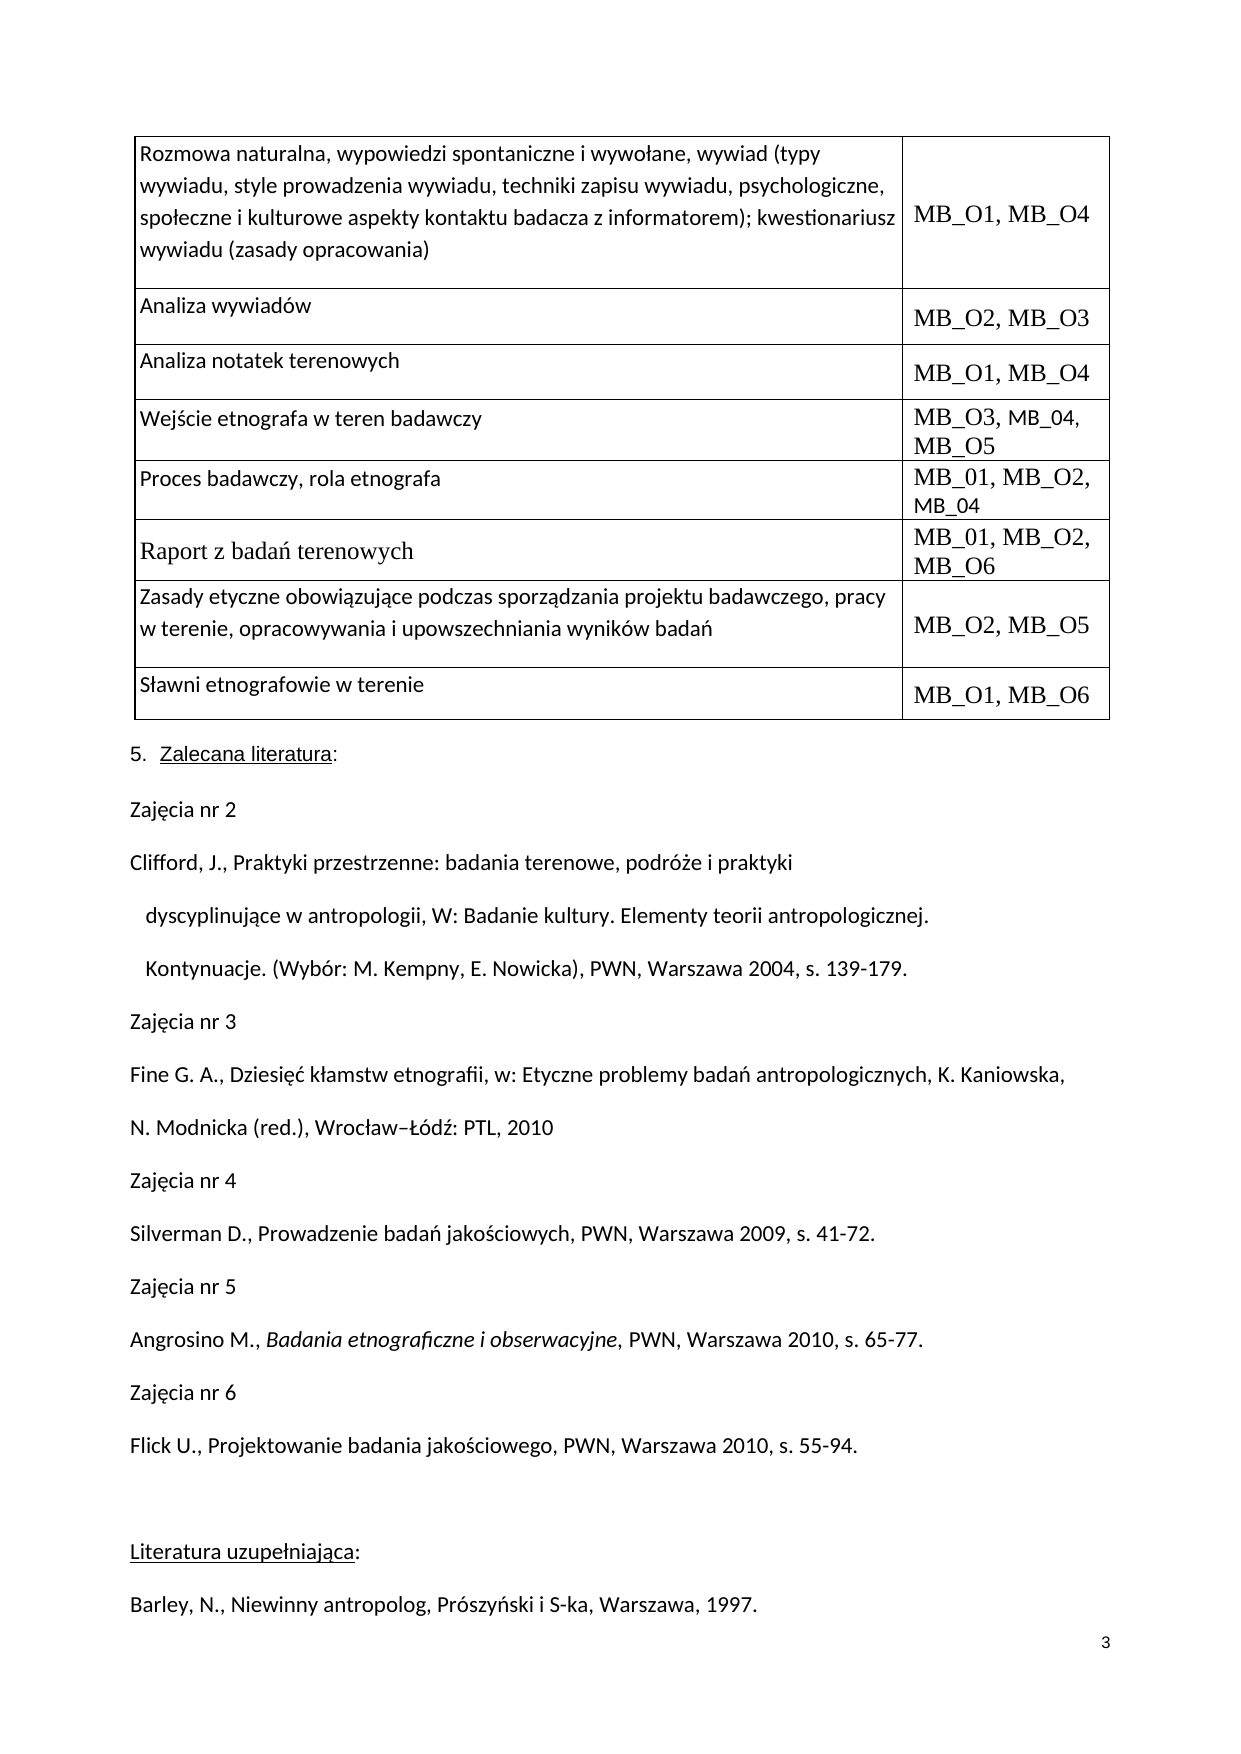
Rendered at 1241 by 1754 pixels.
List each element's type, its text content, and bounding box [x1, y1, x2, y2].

table_cell Proces badawczy, rola etnografa [136, 461, 902, 519]
table_cell MB_O2, MB_O5 [903, 581, 1109, 667]
text dyscyplinujące w antropologii, W: Badanie kultury. Elementy teorii antropologicznej. [130, 901, 1110, 929]
text Zajęcia nr 4 [130, 1166, 1110, 1194]
text Angrosino M., Badania etnograficzne i obserwacyjne, PWN, Warszawa 2010, s. 65-77. [130, 1325, 1110, 1353]
table_cell MB_O1, MB_O6 [903, 668, 1109, 719]
text Kontynuacje. (Wybór: M. Kempny, E. Nowicka), PWN, Warszawa 2004, s. 139-179. [130, 954, 1110, 982]
text Barley, N., Niewinny antropolog, Prószyński i S-ka, Warszawa, 1997. [130, 1591, 1110, 1618]
table_cell Analiza wywiadów [136, 289, 902, 343]
text Fine G. A., Dziesięć kłamstw etnografii, w: Etyczne problemy badań antropologicznych, K. Kaniowska, [130, 1060, 1110, 1088]
text Zajęcia nr 3 [130, 1007, 1110, 1035]
table_cell MB_O2, MB_O3 [903, 289, 1109, 343]
table_cell MB_O3, MB_04, MB_O5 [903, 400, 1109, 459]
text Zajęcia nr 5 [130, 1272, 1110, 1300]
text N. Modnicka (red.), Wrocław–Łódź: PTL, 2010 [130, 1113, 1110, 1141]
text Zajęcia nr 6 [130, 1378, 1110, 1406]
text Silverman D., Prowadzenie badań jakościowych, PWN, Warszawa 2009, s. 41-72. [130, 1219, 1110, 1247]
text Literatura uzupełniająca: [130, 1537, 1110, 1566]
table_cell Zasady etyczne obowiązujące podczas sporządzania projektu badawczego, pracy w terenie, opracowywania i upowszechniania wyników badań [136, 581, 902, 667]
table_cell Raport z badań terenowych [136, 520, 902, 579]
table_cell Analiza notatek terenowych [136, 345, 902, 399]
text Zajęcia nr 2 [130, 795, 1110, 823]
table_cell Wejście etnografa w teren badawczy [136, 400, 902, 459]
table_cell MB_O1, MB_O4 [903, 137, 1109, 288]
table_cell Rozmowa naturalna, wypowiedzi spontaniczne i wywołane, wywiad (typy wywiadu, style prowadzenia wywiadu, techniki zapisu wywiadu, psychologiczne, społeczne i kulturowe aspekty kontaktu badacza z informatorem); kwestionariusz wywiadu (zasady opracowania) [136, 137, 902, 288]
table_cell MB_01, MB_O2, MB_04 [903, 461, 1109, 519]
table_cell MB_O1, MB_O4 [903, 345, 1109, 399]
list Zalecana literatura: [130, 742, 1110, 766]
table_cell MB_01, MB_O2, MB_O6 [903, 520, 1109, 579]
text Flick U., Projektowanie badania jakościowego, PWN, Warszawa 2010, s. 55-94. [130, 1431, 1110, 1459]
table_cell Sławni etnografowie w terenie [136, 668, 902, 719]
text Clifford, J., Praktyki przestrzenne: badania terenowe, podróże i praktyki [130, 848, 1110, 876]
